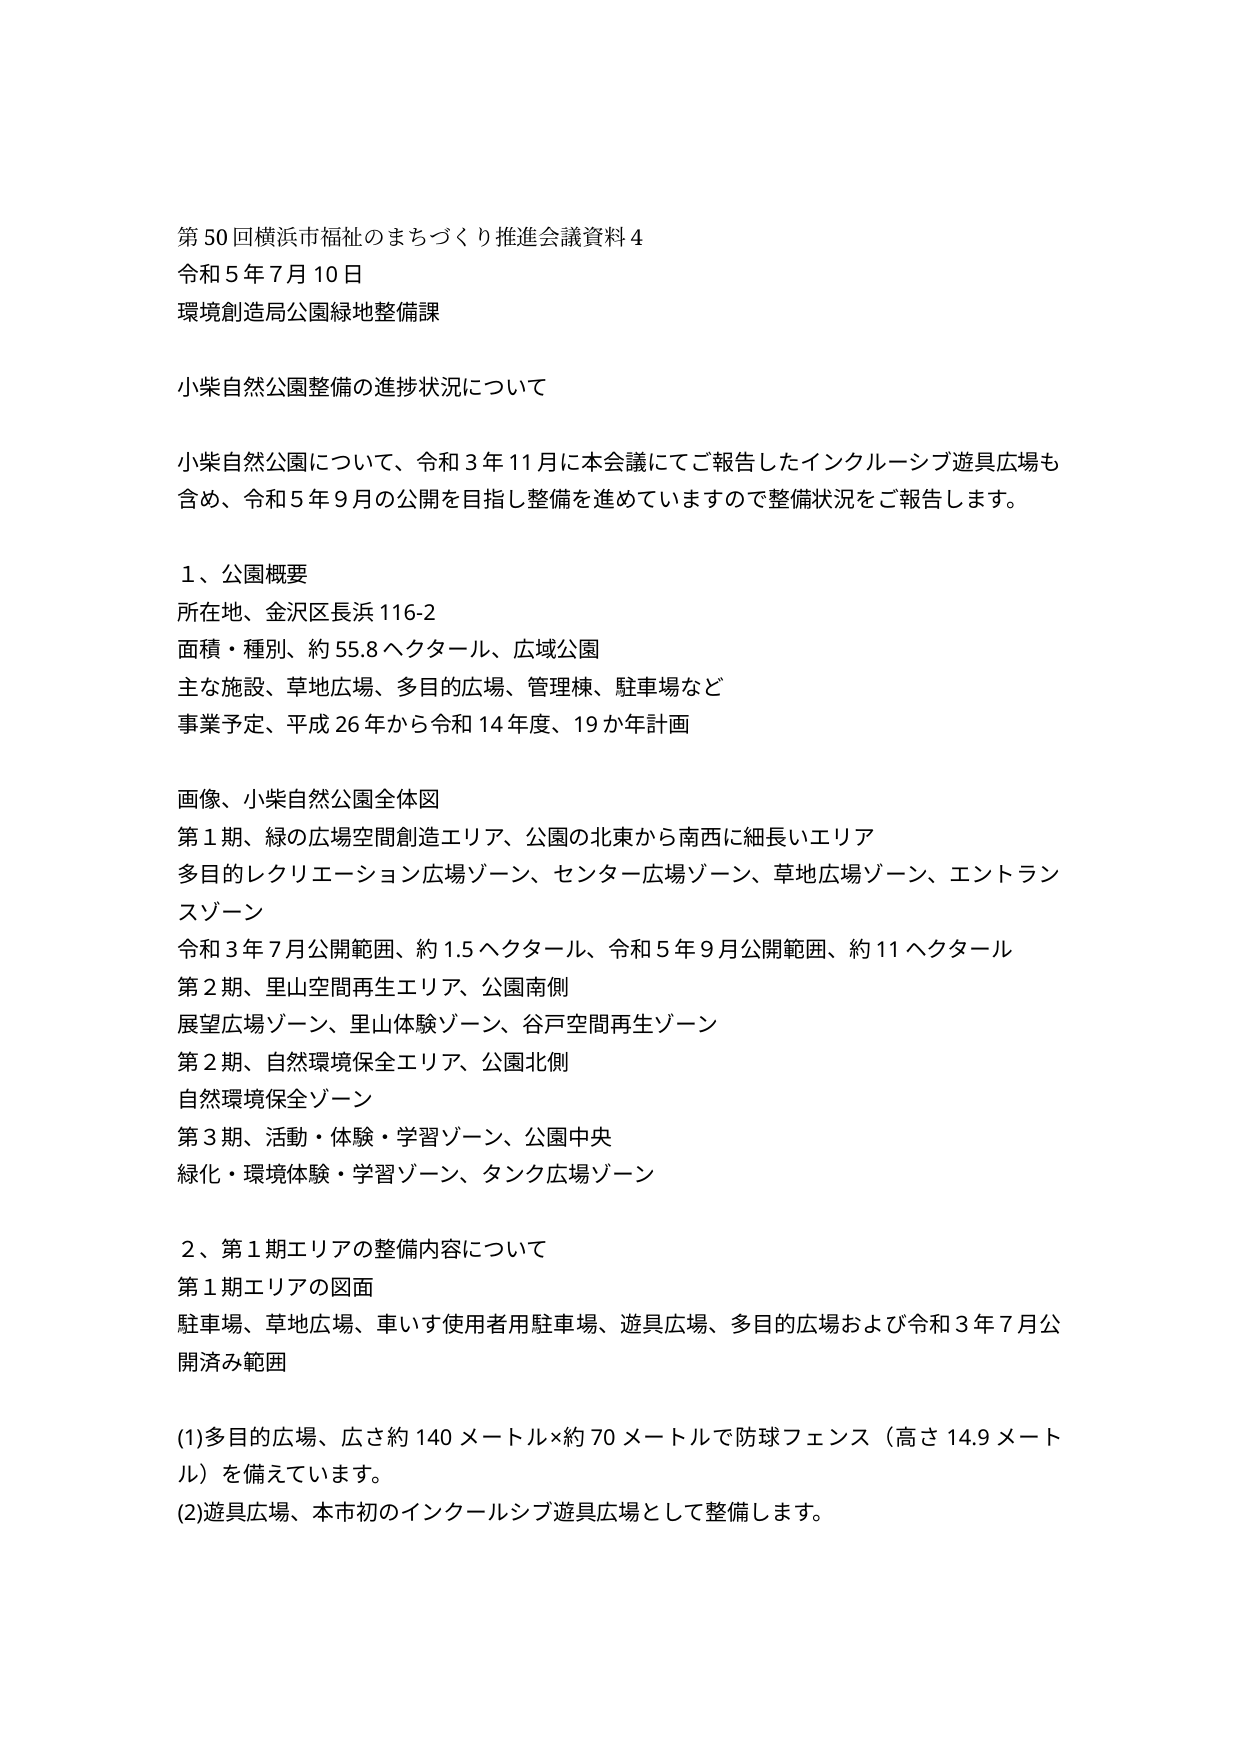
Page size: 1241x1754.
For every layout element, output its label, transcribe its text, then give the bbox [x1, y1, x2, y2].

text 第３期、活動・体験・学習ゾーン、公園中央 [177, 1117, 1063, 1154]
text 令和3年7月公開範囲、約1.5ヘクタール、令和５年９月公開範囲、約11ヘクタール [177, 929, 1063, 967]
text 多目的レクリエーション広場ゾーン、センター広場ゾーン、草地広場ゾーン、エントランスゾーン [177, 854, 1063, 929]
text 第１期エリアの図面 [177, 1267, 1063, 1304]
text 小柴自然公園について、令和3年11月に本会議にてご報告したインクルーシブ遊具広場も含め、令和５年９月の公開を目指し整備を進めていますので整備状況をご報告します。 [177, 442, 1063, 517]
text ２、第１期エリアの整備内容について [177, 1229, 1063, 1267]
text 第２期、里山空間再生エリア、公園南側 [177, 967, 1063, 1004]
text 面積・種別、約55.8ヘクタール、広域公園 [177, 629, 1063, 667]
text 自然環境保全ゾーン [177, 1079, 1063, 1117]
text 緑化・環境体験・学習ゾーン、タンク広場ゾーン [177, 1154, 1063, 1192]
text 展望広場ゾーン、里山体験ゾーン、谷戸空間再生ゾーン [177, 1004, 1063, 1042]
text 令和５年７月10日 [177, 254, 1063, 292]
text １、公園概要 [177, 554, 1063, 592]
text 第１期、緑の広場空間創造エリア、公園の北東から南西に細長いエリア [177, 817, 1063, 854]
text (2)遊具広場、本市初のインクールシブ遊具広場として整備します。 [177, 1492, 1063, 1529]
text 環境創造局公園緑地整備課 [177, 292, 1063, 329]
text 小柴自然公園整備の進捗状況について [177, 367, 1063, 404]
text 所在地、金沢区長浜116-2 [177, 592, 1063, 629]
text 主な施設、草地広場、多目的広場、管理棟、駐車場など [177, 667, 1063, 704]
text 第２期、自然環境保全エリア、公園北側 [177, 1042, 1063, 1079]
text 事業予定、平成26年から令和14年度、19か年計画 [177, 704, 1063, 742]
text 駐車場、草地広場、車いす使用者用駐車場、遊具広場、多目的広場および令和３年７月公開済み範囲 [177, 1304, 1063, 1379]
text (1)多目的広場、広さ約140メートル×約70メートルで防球フェンス（高さ14.9メートル）を備えています。 [177, 1417, 1063, 1492]
text 第50回横浜市福祉のまちづくり推進会議資料4 [177, 217, 1063, 254]
text 画像、小柴自然公園全体図 [177, 779, 1063, 817]
